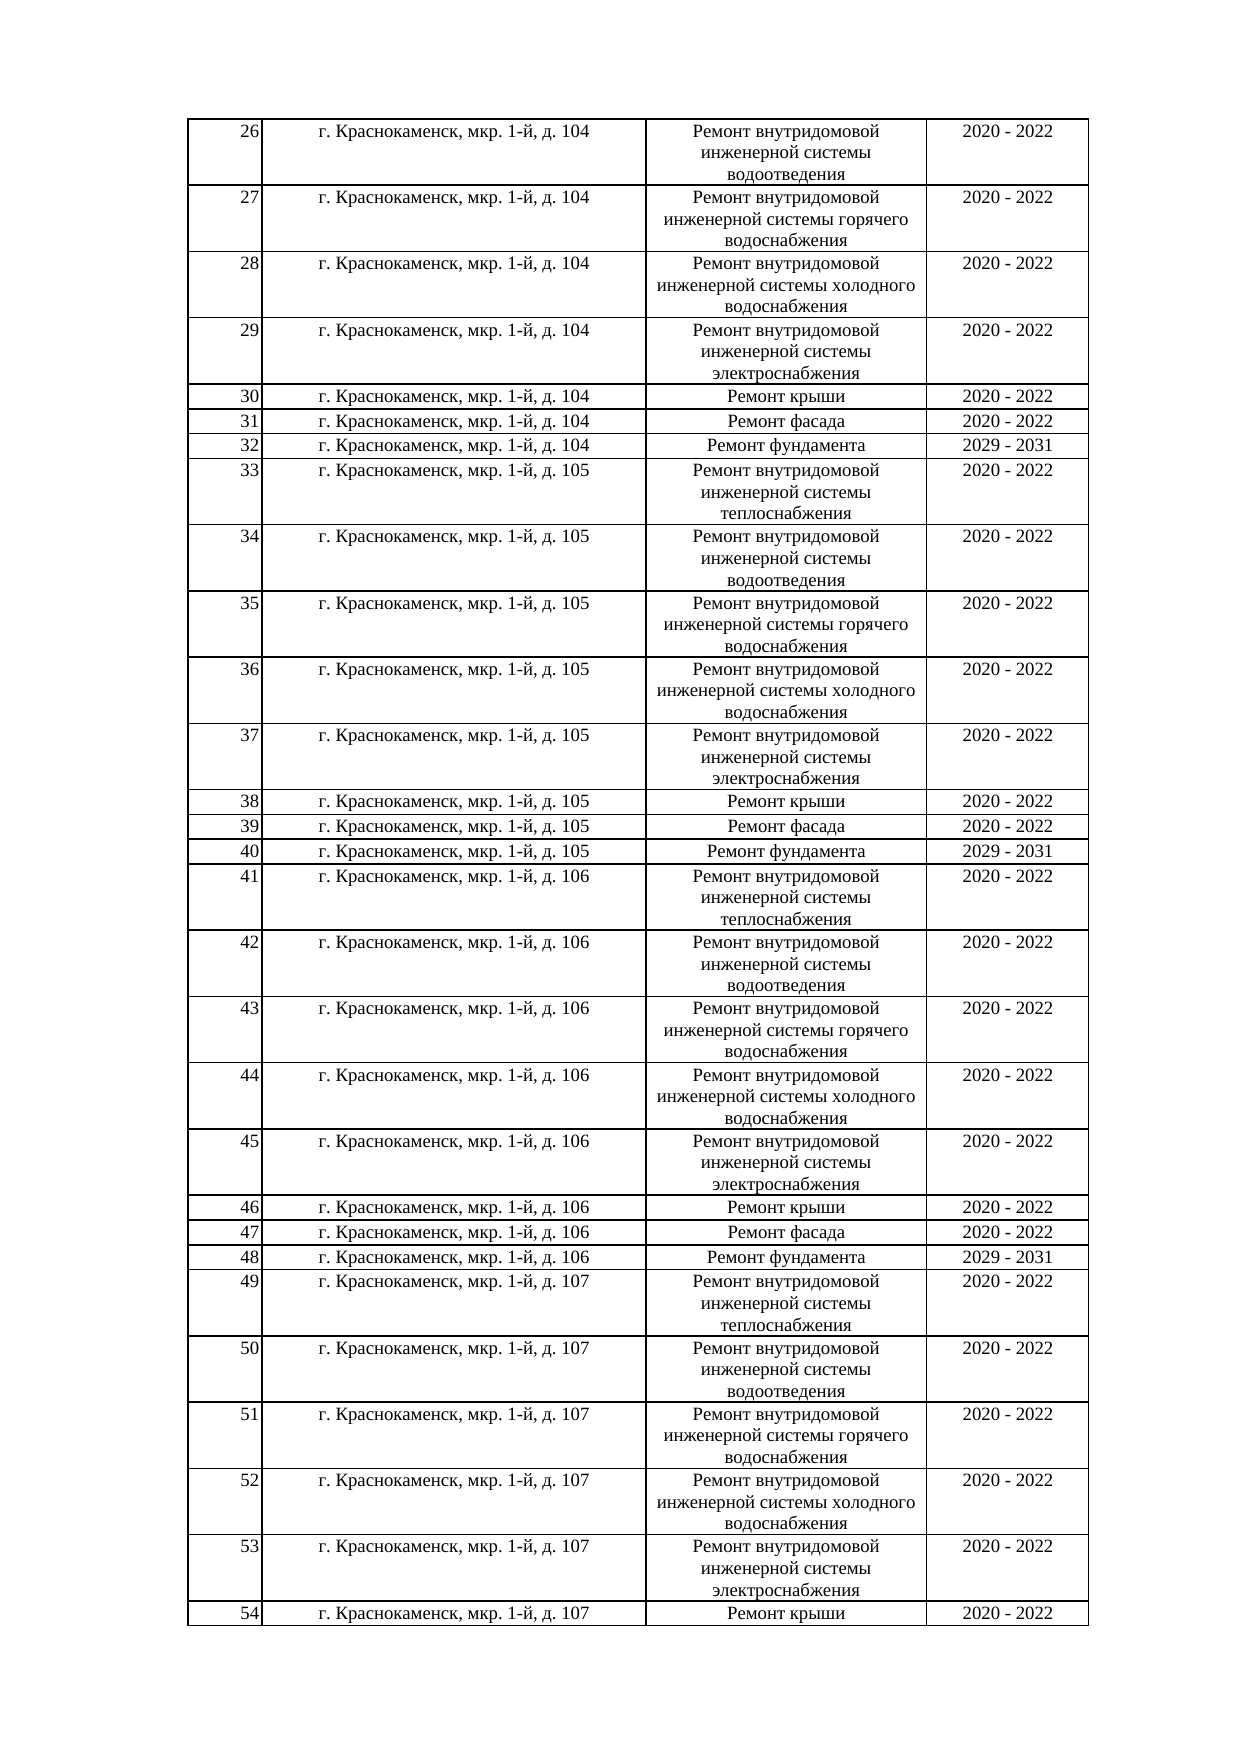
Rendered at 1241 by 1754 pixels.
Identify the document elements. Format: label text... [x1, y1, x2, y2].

table_cell г. Краснокаменск, мкр. 1-й, д. 105 [263, 459, 645, 524]
table_cell 52 [189, 1469, 261, 1534]
table_cell г. Краснокаменск, мкр. 1-й, д. 107 [263, 1403, 645, 1467]
table_cell 2029 - 2031 [927, 840, 1088, 863]
table_cell Ремонт крыши [647, 1602, 926, 1625]
table_cell 2020 - 2022 [927, 1337, 1088, 1401]
table_cell 37 [189, 724, 261, 789]
table_cell 2020 - 2022 [927, 1270, 1088, 1335]
table_cell Ремонт фасада [647, 815, 926, 838]
table_cell 42 [189, 931, 261, 996]
table_cell г. Краснокаменск, мкр. 1-й, д. 105 [263, 592, 645, 656]
table_cell 32 [189, 434, 261, 457]
table_cell 53 [189, 1535, 261, 1600]
table_cell 26 [189, 120, 261, 184]
table_cell г. Краснокаменск, мкр. 1-й, д. 106 [263, 1221, 645, 1244]
table_cell 54 [189, 1602, 261, 1625]
table_cell Ремонт внутридомовой инженерной системы водоотведения [647, 1337, 926, 1401]
table_cell Ремонт крыши [647, 1196, 926, 1219]
table_cell 38 [189, 790, 261, 813]
table_cell г. Краснокаменск, мкр. 1-й, д. 105 [263, 658, 645, 722]
table_cell г. Краснокаменск, мкр. 1-й, д. 105 [263, 815, 645, 838]
table_cell 28 [189, 252, 261, 317]
table_cell Ремонт фасада [647, 410, 926, 433]
table_cell 2020 - 2022 [927, 1602, 1088, 1625]
table_cell 2020 - 2022 [927, 997, 1088, 1062]
table_cell 2020 - 2022 [927, 186, 1088, 251]
table_cell г. Краснокаменск, мкр. 1-й, д. 104 [263, 410, 645, 433]
table_cell г. Краснокаменск, мкр. 1-й, д. 104 [263, 385, 645, 408]
table_cell г. Краснокаменск, мкр. 1-й, д. 106 [263, 1246, 645, 1269]
table_cell 2029 - 2031 [927, 434, 1088, 457]
table_cell г. Краснокаменск, мкр. 1-й, д. 107 [263, 1535, 645, 1600]
table_cell 2020 - 2022 [927, 120, 1088, 184]
table_cell 2020 - 2022 [927, 1535, 1088, 1600]
table_cell 33 [189, 459, 261, 524]
table_cell Ремонт внутридомовой инженерной системы горячего водоснабжения [647, 592, 926, 656]
table_cell 35 [189, 592, 261, 656]
table_cell Ремонт внутридомовой инженерной системы электроснабжения [647, 1535, 926, 1600]
table_cell 27 [189, 186, 261, 251]
table_cell 45 [189, 1130, 261, 1194]
table_cell Ремонт внутридомовой инженерной системы теплоснабжения [647, 865, 926, 929]
table_cell Ремонт крыши [647, 790, 926, 813]
table_cell 30 [189, 385, 261, 408]
table_cell Ремонт фундамента [647, 840, 926, 863]
table_cell 49 [189, 1270, 261, 1335]
table_cell 2020 - 2022 [927, 931, 1088, 996]
table_cell Ремонт внутридомовой инженерной системы водоотведения [647, 120, 926, 184]
table_cell 43 [189, 997, 261, 1062]
table_cell г. Краснокаменск, мкр. 1-й, д. 104 [263, 318, 645, 383]
table_cell 2020 - 2022 [927, 1469, 1088, 1534]
table_cell г. Краснокаменск, мкр. 1-й, д. 106 [263, 1130, 645, 1194]
table_cell 29 [189, 318, 261, 383]
table_cell 2020 - 2022 [927, 459, 1088, 524]
table_cell г. Краснокаменск, мкр. 1-й, д. 106 [263, 931, 645, 996]
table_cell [263, 120, 645, 184]
table_cell Ремонт внутридомовой инженерной системы холодного водоснабжения [647, 252, 926, 317]
table_cell Ремонт внутридомовой инженерной системы теплоснабжения [647, 459, 926, 524]
table_cell Ремонт крыши [647, 385, 926, 408]
table_cell Ремонт внутридомовой инженерной системы теплоснабжения [647, 1270, 926, 1335]
table_cell 48 [189, 1246, 261, 1269]
table_cell Ремонт внутридомовой инженерной системы холодного водоснабжения [647, 1469, 926, 1534]
table_cell Ремонт фундамента [647, 434, 926, 457]
table_cell г. Краснокаменск, мкр. 1-й, д. 105 [263, 790, 645, 813]
table_cell Ремонт внутридомовой инженерной системы горячего водоснабжения [647, 997, 926, 1062]
table_cell 2020 - 2022 [927, 525, 1088, 590]
table_cell г. Краснокаменск, мкр. 1-й, д. 107 [263, 1337, 645, 1401]
table_cell г. Краснокаменск, мкр. 1-й, д. 107 [263, 1270, 645, 1335]
table_cell 31 [189, 410, 261, 433]
table_cell г. Краснокаменск, мкр. 1-й, д. 104 [263, 434, 645, 457]
table_cell Ремонт внутридомовой инженерной системы водоотведения [647, 525, 926, 590]
table_cell 50 [189, 1337, 261, 1401]
table_cell Ремонт внутридомовой инженерной системы водоотведения [647, 931, 926, 996]
table_cell Ремонт внутридомовой инженерной системы электроснабжения [647, 1130, 926, 1194]
table_cell 2020 - 2022 [927, 865, 1088, 929]
table_cell г. Краснокаменск, мкр. 1-й, д. 104 [263, 252, 645, 317]
table_cell г. Краснокаменск, мкр. 1-й, д. 106 [263, 865, 645, 929]
table_cell 2020 - 2022 [927, 318, 1088, 383]
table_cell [263, 1602, 645, 1625]
table_cell 2020 - 2022 [927, 410, 1088, 433]
table_cell 44 [189, 1063, 261, 1128]
table_cell 51 [189, 1403, 261, 1467]
table_cell 2020 - 2022 [927, 658, 1088, 722]
table_cell 2020 - 2022 [927, 1130, 1088, 1194]
table_cell 2020 - 2022 [927, 252, 1088, 317]
table_cell 41 [189, 865, 261, 929]
table_cell 2020 - 2022 [927, 790, 1088, 813]
table_cell 2020 - 2022 [927, 724, 1088, 789]
table_cell 2020 - 2022 [927, 1196, 1088, 1219]
table_cell 2029 - 2031 [927, 1246, 1088, 1269]
table_cell Ремонт внутридомовой инженерной системы холодного водоснабжения [647, 1063, 926, 1128]
table_cell г. Краснокаменск, мкр. 1-й, д. 105 [263, 525, 645, 590]
table_cell г. Краснокаменск, мкр. 1-й, д. 106 [263, 1063, 645, 1128]
table_cell 40 [189, 840, 261, 863]
table_cell г. Краснокаменск, мкр. 1-й, д. 107 [263, 1469, 645, 1534]
table_cell 34 [189, 525, 261, 590]
table_cell 47 [189, 1221, 261, 1244]
table_cell Ремонт внутридомовой инженерной системы горячего водоснабжения [647, 1403, 926, 1467]
table_cell г. Краснокаменск, мкр. 1-й, д. 105 [263, 724, 645, 789]
table_cell г. Краснокаменск, мкр. 1-й, д. 106 [263, 997, 645, 1062]
table_cell г. Краснокаменск, мкр. 1-й, д. 105 [263, 840, 645, 863]
table_cell Ремонт внутридомовой инженерной системы электроснабжения [647, 318, 926, 383]
table_cell Ремонт внутридомовой инженерной системы горячего водоснабжения [647, 186, 926, 251]
table_cell 36 [189, 658, 261, 722]
table_cell г. Краснокаменск, мкр. 1-й, д. 106 [263, 1196, 645, 1219]
table_cell 2020 - 2022 [927, 1221, 1088, 1244]
table_cell Ремонт фундамента [647, 1246, 926, 1269]
table_cell г. Краснокаменск, мкр. 1-й, д. 104 [263, 186, 645, 251]
table_cell Ремонт внутридомовой инженерной системы электроснабжения [647, 724, 926, 789]
table_cell 2020 - 2022 [927, 815, 1088, 838]
table_cell Ремонт фасада [647, 1221, 926, 1244]
table_cell 39 [189, 815, 261, 838]
table_cell 2020 - 2022 [927, 592, 1088, 656]
table_cell 2020 - 2022 [927, 385, 1088, 408]
table_cell 46 [189, 1196, 261, 1219]
table_cell Ремонт внутридомовой инженерной системы холодного водоснабжения [647, 658, 926, 722]
table_cell 2020 - 2022 [927, 1403, 1088, 1467]
table_cell 2020 - 2022 [927, 1063, 1088, 1128]
